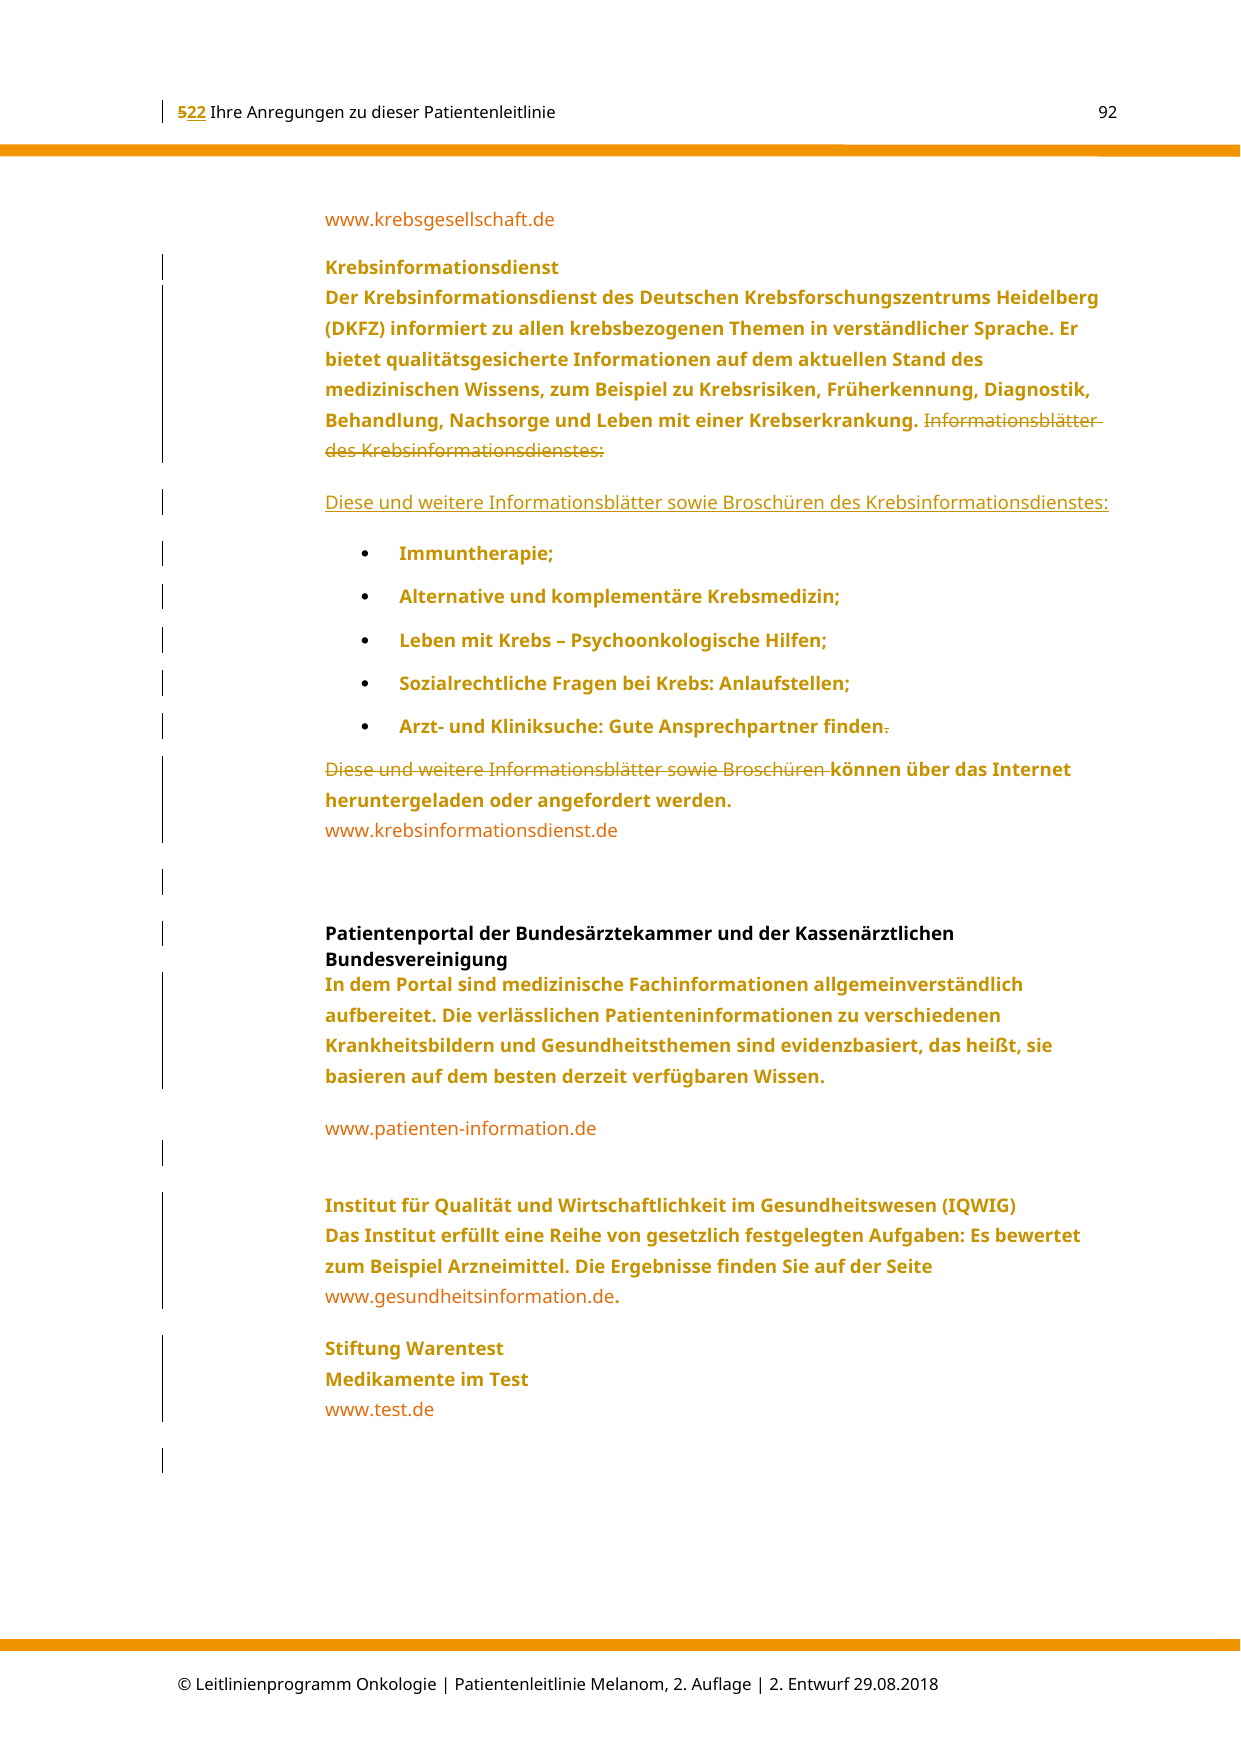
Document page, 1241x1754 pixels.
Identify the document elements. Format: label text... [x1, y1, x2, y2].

list Leben mit Krebs – Psychoonkologische Hilfen; [362, 627, 1123, 652]
list Immuntherapie; [362, 541, 1123, 566]
text www.patienten-information.de [325, 1115, 1122, 1140]
text können über das Internet heruntergeladen oder angefordert werden. www.krebsinformationsdienst.de [325, 756, 1122, 843]
text Krebsinformationsdienst [325, 254, 1122, 279]
text Der Krebsinformationsdienst des Deutschen Krebsforschungszentrums Heidelberg (DKFZ) informiert zu allen krebsbezogenen Themen in verständlicher Sprache. Er bietet qualitätsgesicherte Informationen auf dem aktuellen Stand des medizinischen Wissens, zum Beispiel zu Krebsrisiken, Früherkennung, Diagnostik, Behandlung, Nachsorge und Leben mit einer Krebserkrankung. [325, 285, 1122, 463]
text www.krebsgesellschaft.de [325, 207, 1122, 232]
text Patientenportal der Bundesärztekammer und der Kassenärztlichen Bundesvereinigung [325, 921, 1122, 972]
list Sozialrechtliche Fragen bei Krebs: Anlaufstellen; [362, 670, 1123, 696]
list Arzt- und Kliniksuche: Gute Ansprechpartner finden [362, 713, 1123, 739]
text In dem Portal sind medizinische Fachinformationen allgemeinverständlich aufbereitet. Die verlässlichen Patienteninformationen zu verschiedenen Krankheitsbildern und Gesundheitsthemen sind evidenzbasiert, das heißt, sie basieren auf dem besten derzeit verfügbaren Wissen. [325, 972, 1122, 1089]
text Institut für Qualität und Wirtschaftlichkeit im Gesundheitswesen (IQWIG) Das Institut erfüllt eine Reihe von gesetzlich festgelegten Aufgaben: Es bewertet zum Beispiel Arzneimittel. Die Ergebnisse finden Sie auf der Seite www.gesundheitsinformation.de. [325, 1192, 1122, 1309]
list Alternative und komplementäre Krebsmedizin; [362, 584, 1123, 609]
text Stiftung Warentest Medikamente im Test www.test.de [325, 1335, 1122, 1422]
